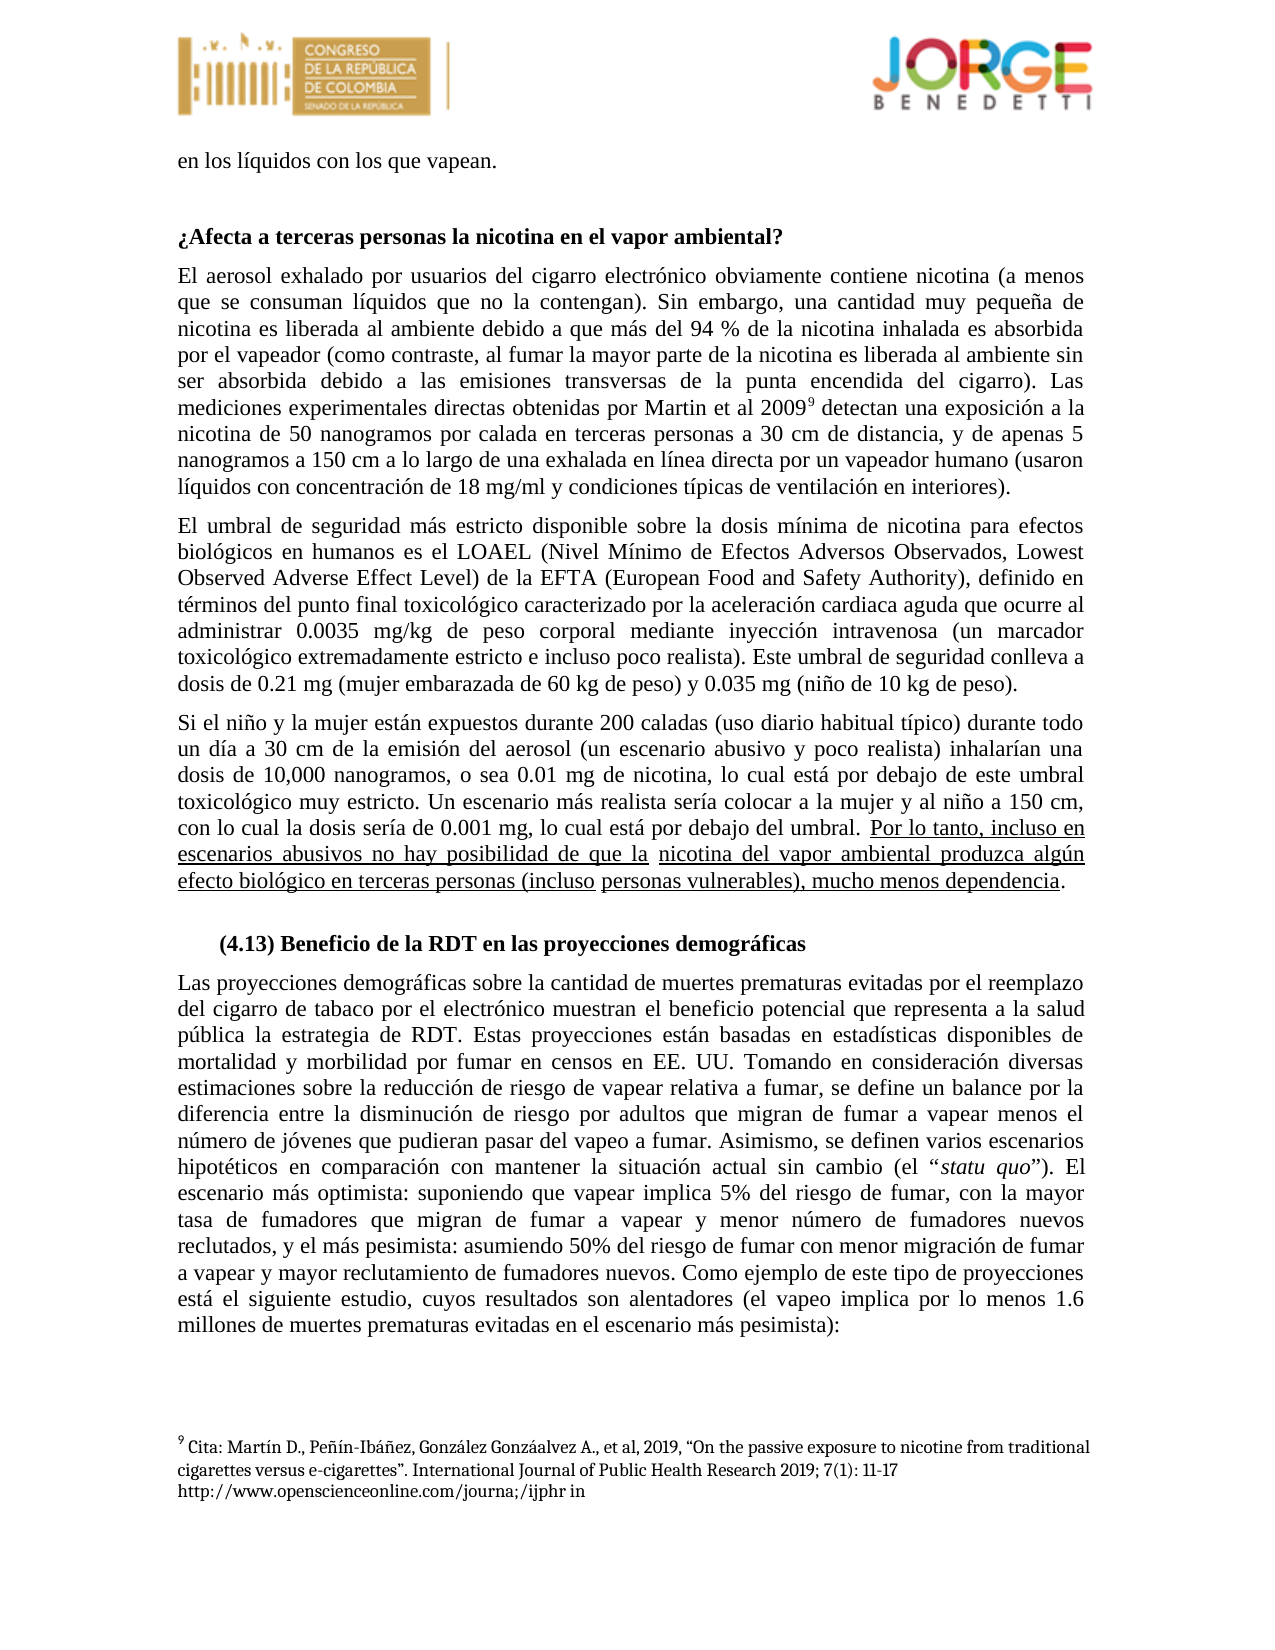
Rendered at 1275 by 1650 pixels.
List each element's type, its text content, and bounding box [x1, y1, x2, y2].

text El aerosol exhalado por usuarios del cigarro electrónico obviamente contiene nicotina (a menos que se consuman líquidos que no la contengan). Sin embargo, una cantidad muy pequeña de nicotina es liberada al ambiente debido a que más del 94 % de la nicotina inhalada es absorbida por el vapeador (como contraste, al fumar la mayor parte de la nicotina es liberada al ambiente sin ser absorbida debido a las emisiones transversas de la punta encendida del cigarro). Las mediciones experimentales directas obtenidas por Martin et al 2009 detectan una exposición a la nicotina de 50 nanogramos por calada en terceras personas a 30 cm de distancia, y de apenas 5 nanogramos a 150 cm a lo largo de una exhalada en línea directa por un vapeador humano (usaron líquidos con concentración de 18 mg/ml y condiciones típicas de ventilación en interiores). [177, 262, 1085, 499]
picture [163, 28, 451, 124]
subtitle (4.13) Beneficio de la RDT en las proyecciones demográficas [198, 930, 1098, 956]
text Si el niño y la mujer están expuestos durante 200 caladas (uso diario habitual típico) durante todo un día a 30 cm de la emisión del aerosol (un escenario abusivo y poco realista) inhalarían una dosis de 10,000 nanogramos, o sea 0.01 mg de nicotina, lo cual está por debajo de este umbral toxicológico muy estricto. Un escenario más realista sería colocar a la mujer y al niño a 150 cm, con lo cual la dosis sería de 0.001 mg, lo cual está por debajo del umbral. Por lo tanto, incluso en escenarios abusivos no hay posibilidad de que la nicotina del vapor ambiental produzca algún efecto biológico en terceras personas (incluso personas vulnerables), mucho menos dependencia. [177, 709, 1086, 893]
text El umbral de seguridad más estricto disponible sobre la dosis mínima de nicotina para efectos biológicos en humanos es el LOAEL (Nivel Mínimo de Efectos Adversos Observados, Lowest Observed Adverse Effect Level) de la EFTA (European Food and Safety Authority), definido en términos del punto final toxicológico caracterizado por la aceleración cardiaca aguda que ocurre al administrar 0.0035 mg/kg de peso corporal mediante inyección intravenosa (un marcador toxicológico extremadamente estricto e incluso poco realista). Este umbral de seguridad conlleva a dosis de 0.21 mg (mujer embarazada de 60 kg de peso) y 0.035 mg (niño de 10 kg de peso). [177, 512, 1086, 696]
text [177, 148, 1085, 174]
subtitle ¿Afecta a terceras personas la nicotina en el vapor ambiental? [162, 223, 1098, 249]
picture [868, 25, 1098, 126]
text Las proyecciones demográficas sobre la cantidad de muertes prematuras evitadas por el reemplazo del cigarro de tabaco por el electrónico muestran el beneficio potencial que representa a la salud pública la estrategia de RDT. Estas proyecciones están basadas en estadísticas disponibles de mortalidad y morbilidad por fumar en censos en EE. UU. Tomando en consideración diversas estimaciones sobre la reducción de riesgo de vapear relativa a fumar, se define un balance por la diferencia entre la disminución de riesgo por adultos que migran de fumar a vapear menos el número de jóvenes que pudieran pasar del vapeo a fumar. Asimismo, se definen varios escenarios hipotéticos en comparación con mantener la situación actual sin cambio (el “statu quo”). El escenario más optimista: suponiendo que vapear implica 5% del riesgo de fumar, con la mayor tasa de fumadores que migran de fumar a vapear y menor número de fumadores nuevos reclutados, y el más pesimista: asumiendo 50% del riesgo de fumar con menor migración de fumar a vapear y mayor reclutamiento de fumadores nuevos. Como ejemplo de este tipo de proyecciones está el siguiente estudio, cuyos resultados son alentadores (el vapeo implica por lo menos 1.6 millones de muertes prematuras evitadas en el escenario más pesimista): [177, 969, 1086, 1338]
